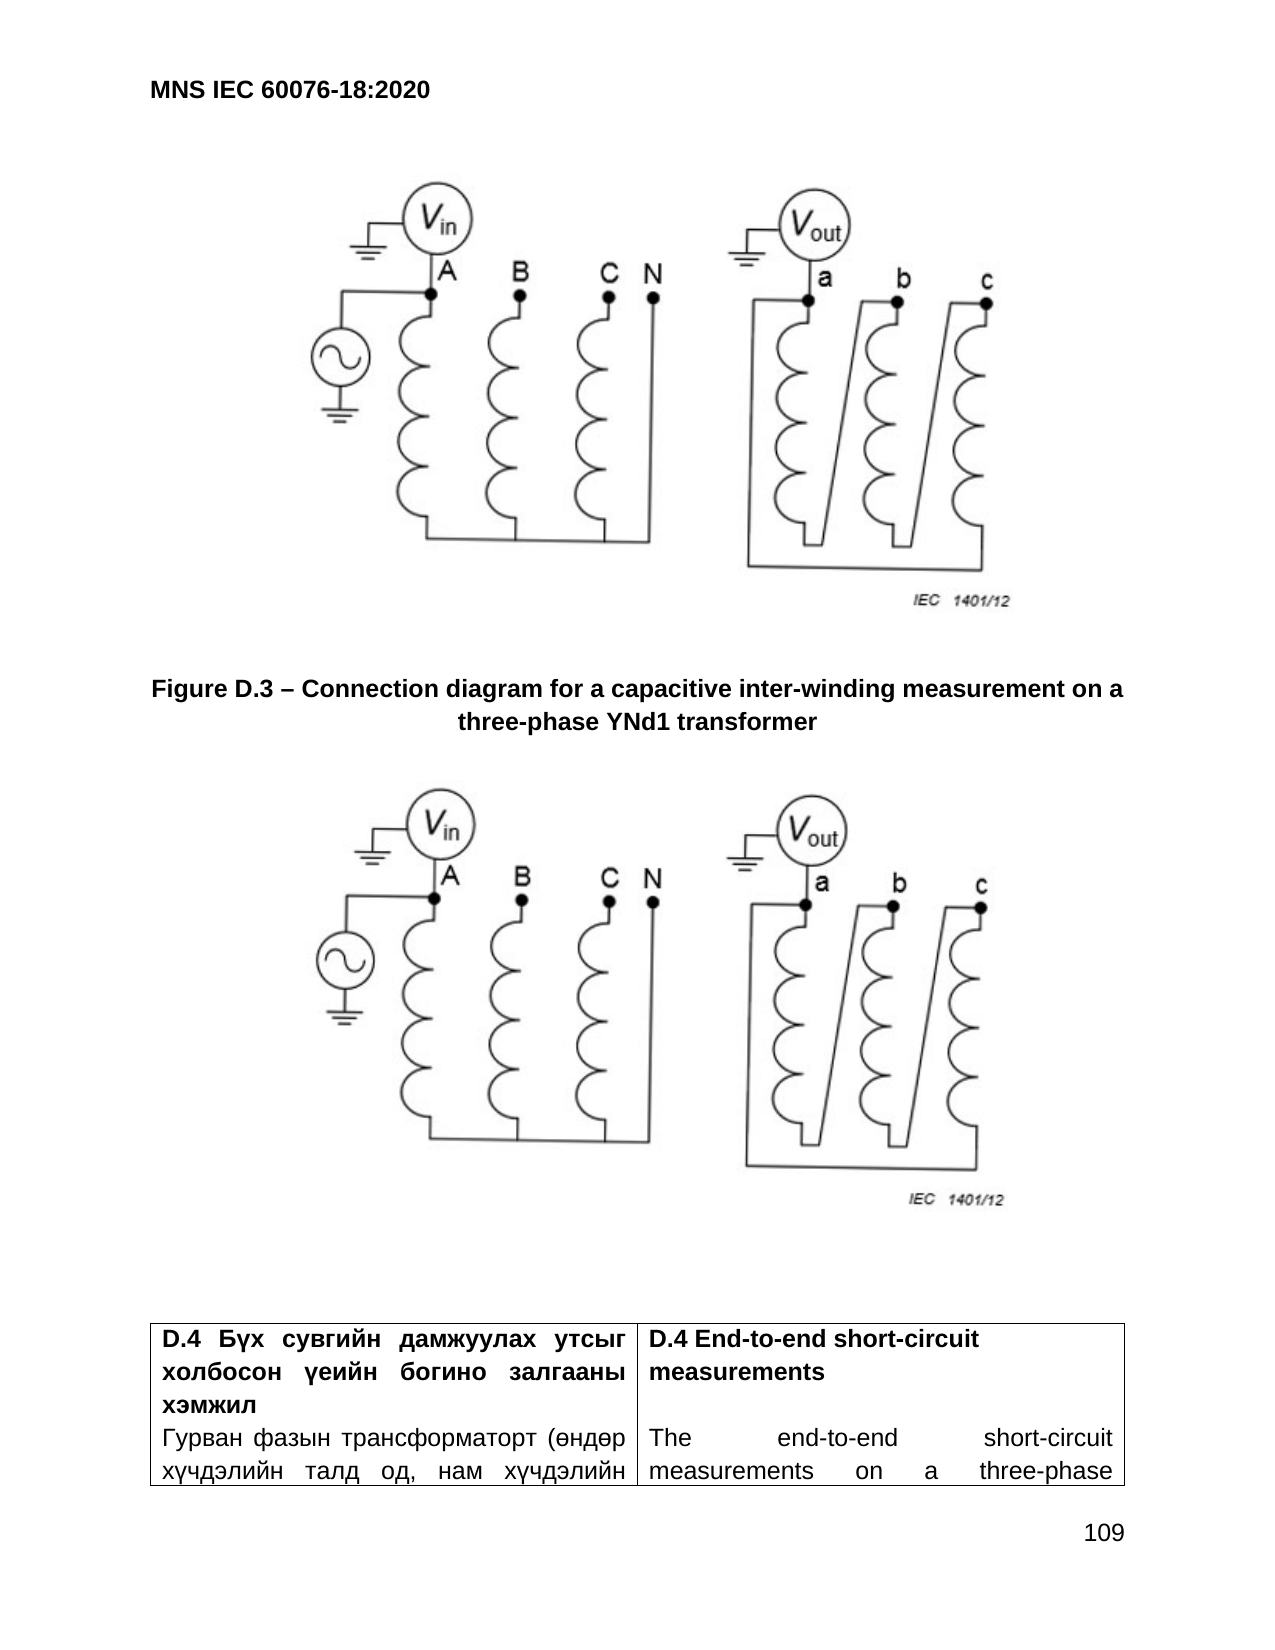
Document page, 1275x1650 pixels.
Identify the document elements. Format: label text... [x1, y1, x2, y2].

picture [200, 150, 1075, 654]
picture [207, 756, 1068, 1252]
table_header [151, 1324, 637, 1484]
text Figure D.3 – Connection diagram for a capacitive inter-winding measurement on a three-phase YNd1 transformer [150, 674, 1125, 736]
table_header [638, 1324, 1124, 1484]
